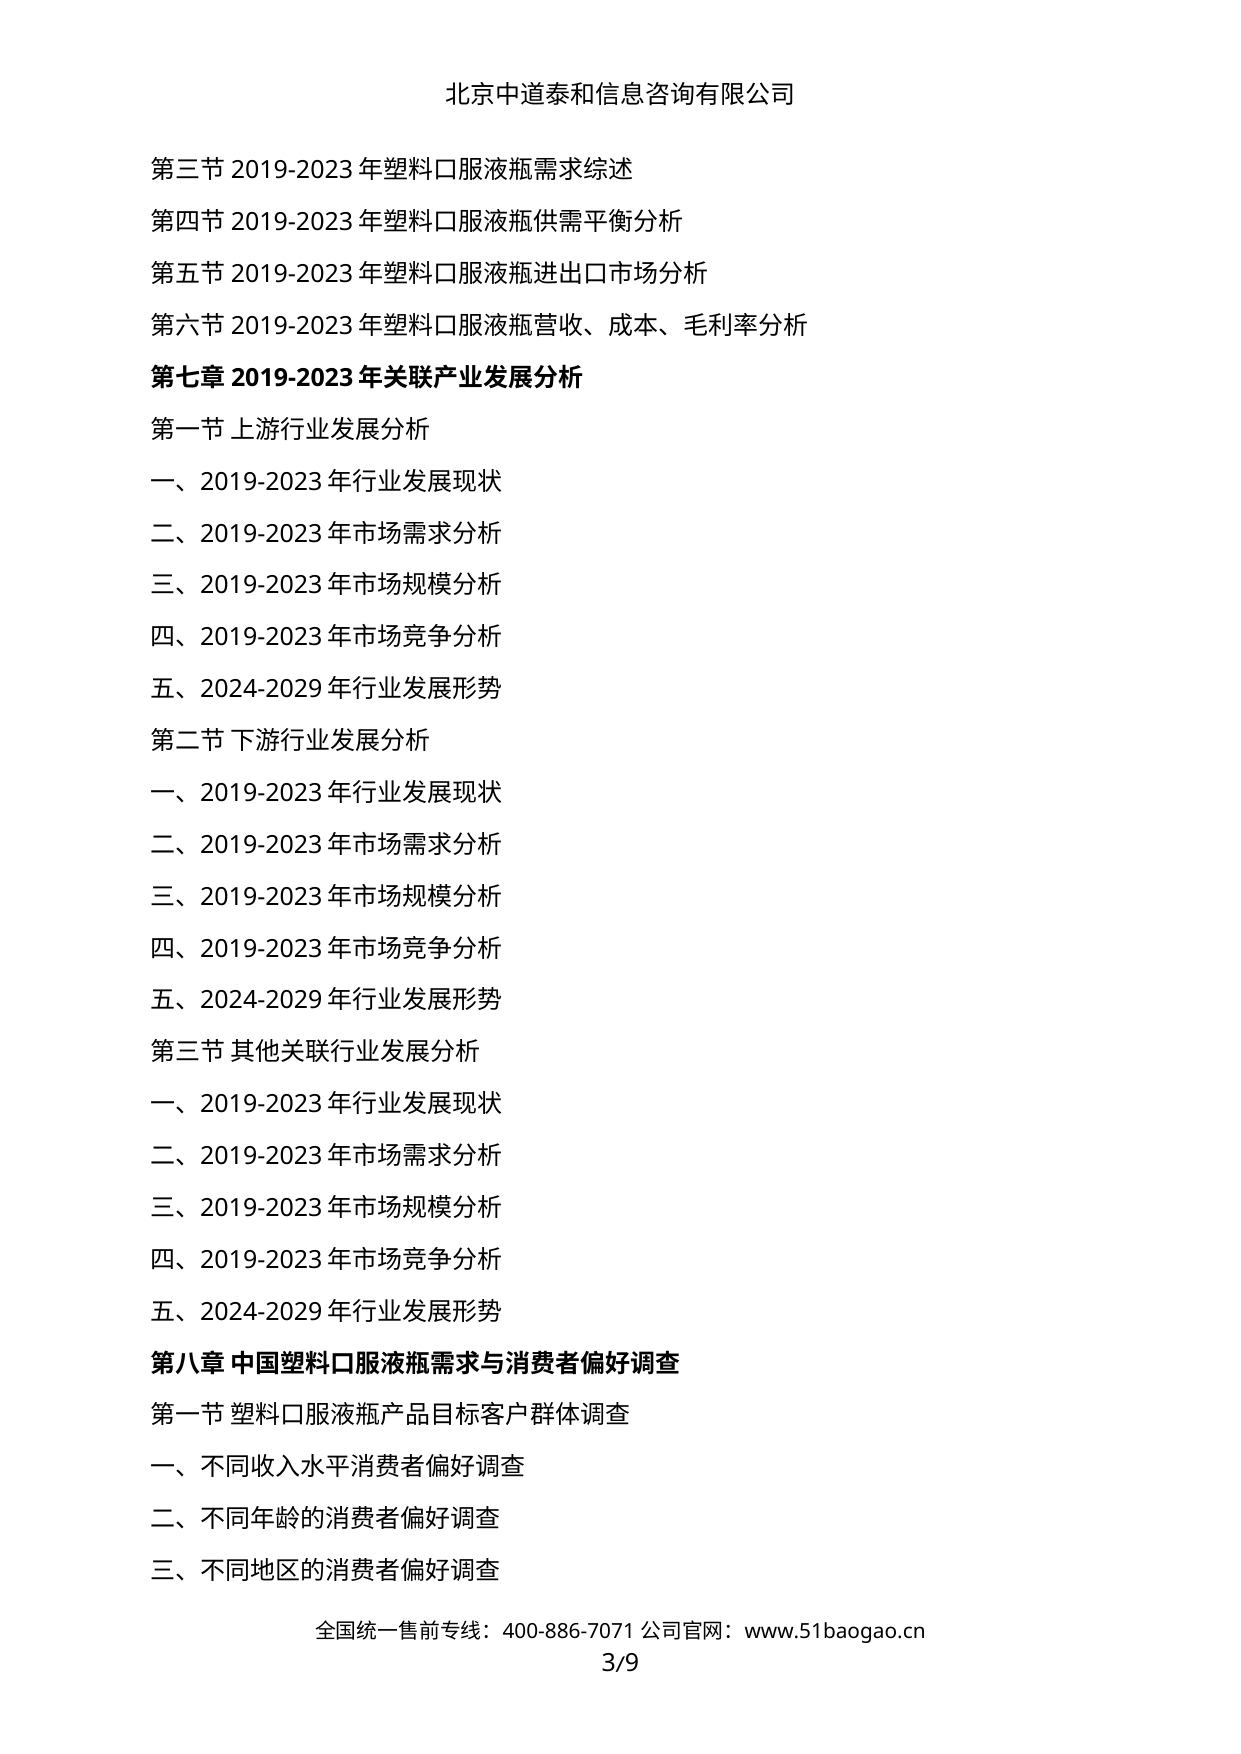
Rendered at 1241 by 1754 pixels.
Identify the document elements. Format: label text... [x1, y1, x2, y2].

text 第一节 上游行业发展分析 [150, 409, 1090, 446]
text 四、2019-2023年市场竞争分析 [150, 617, 1090, 653]
text 三、2019-2023年市场规模分析 [150, 1187, 1090, 1224]
text 第三节 其他关联行业发展分析 [150, 1032, 1090, 1068]
text 一、2019-2023年行业发展现状 [150, 772, 1090, 809]
text 二、2019-2023年市场需求分析 [150, 1136, 1090, 1172]
text 五、2024-2029年行业发展形势 [150, 1291, 1090, 1327]
text 三、2019-2023年市场规模分析 [150, 876, 1090, 912]
text 五、2024-2029年行业发展形势 [150, 980, 1090, 1016]
text 四、2019-2023年市场竞争分析 [150, 1239, 1090, 1276]
text 一、2019-2023年行业发展现状 [150, 461, 1090, 497]
text 第一节 塑料口服液瓶产品目标客户群体调查 [150, 1395, 1090, 1431]
text 第三节 2019-2023年塑料口服液瓶需求综述 [150, 150, 1090, 186]
text 第四节 2019-2023年塑料口服液瓶供需平衡分析 [150, 202, 1090, 238]
text 第六节 2019-2023年塑料口服液瓶营收、成本、毛利率分析 [150, 306, 1090, 342]
text 二、不同年龄的消费者偏好调查 [150, 1499, 1090, 1535]
text 第八章 中国塑料口服液瓶需求与消费者偏好调查 [150, 1343, 1090, 1379]
text 一、不同收入水平消费者偏好调查 [150, 1447, 1090, 1483]
text 四、2019-2023年市场竞争分析 [150, 928, 1090, 964]
text 第七章 2019-2023年关联产业发展分析 [150, 357, 1090, 394]
text 第二节 下游行业发展分析 [150, 721, 1090, 757]
text 三、2019-2023年市场规模分析 [150, 565, 1090, 601]
text 二、2019-2023年市场需求分析 [150, 513, 1090, 549]
text 第五节 2019-2023年塑料口服液瓶进出口市场分析 [150, 254, 1090, 290]
text 一、2019-2023年行业发展现状 [150, 1084, 1090, 1120]
text 二、2019-2023年市场需求分析 [150, 824, 1090, 861]
text 五、2024-2029年行业发展形势 [150, 669, 1090, 705]
text 三、不同地区的消费者偏好调查 [150, 1551, 1090, 1587]
